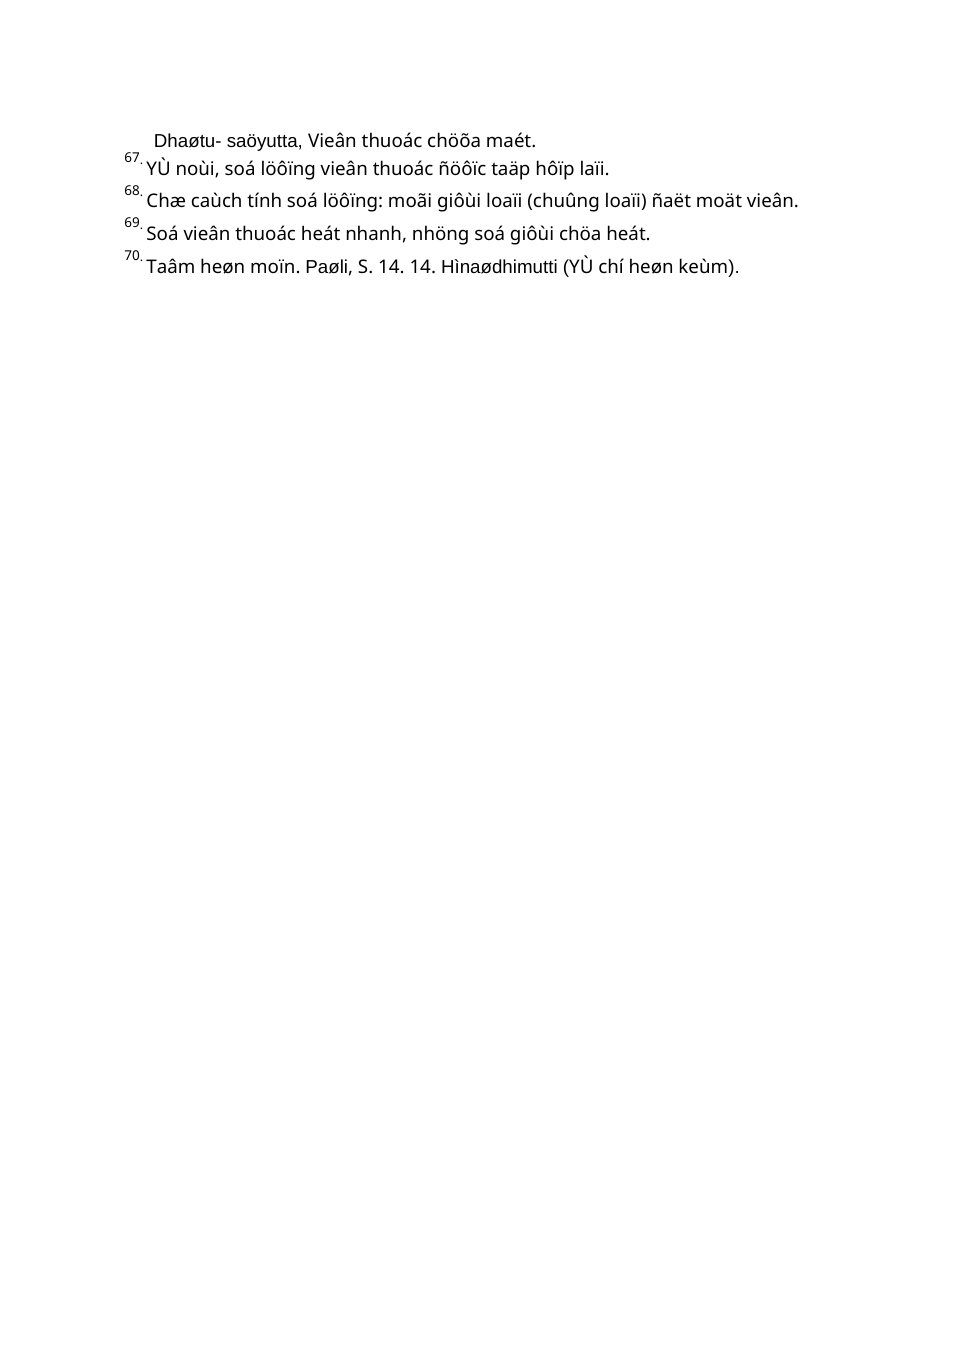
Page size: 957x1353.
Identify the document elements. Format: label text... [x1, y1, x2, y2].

text 69. Soá vieân thuoác heát nhanh, nhöng soá giôùi chöa heát. [124, 213, 875, 246]
text 67. YÙ noùi, soá löôïng vieân thuoác ñöôïc taäp hôïp laïi. [124, 155, 875, 181]
text 70. Taâm heøn moïn. Paøli, S. 14. 14. Hìnaødhimutti (YÙ chí heøn keùm). [124, 246, 875, 278]
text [124, 127, 863, 153]
text 68. Chæ caùch tính soá löôïng: moãi giôùi loaïi (chuûng loaïi) ñaët moät vieân. [124, 181, 875, 213]
